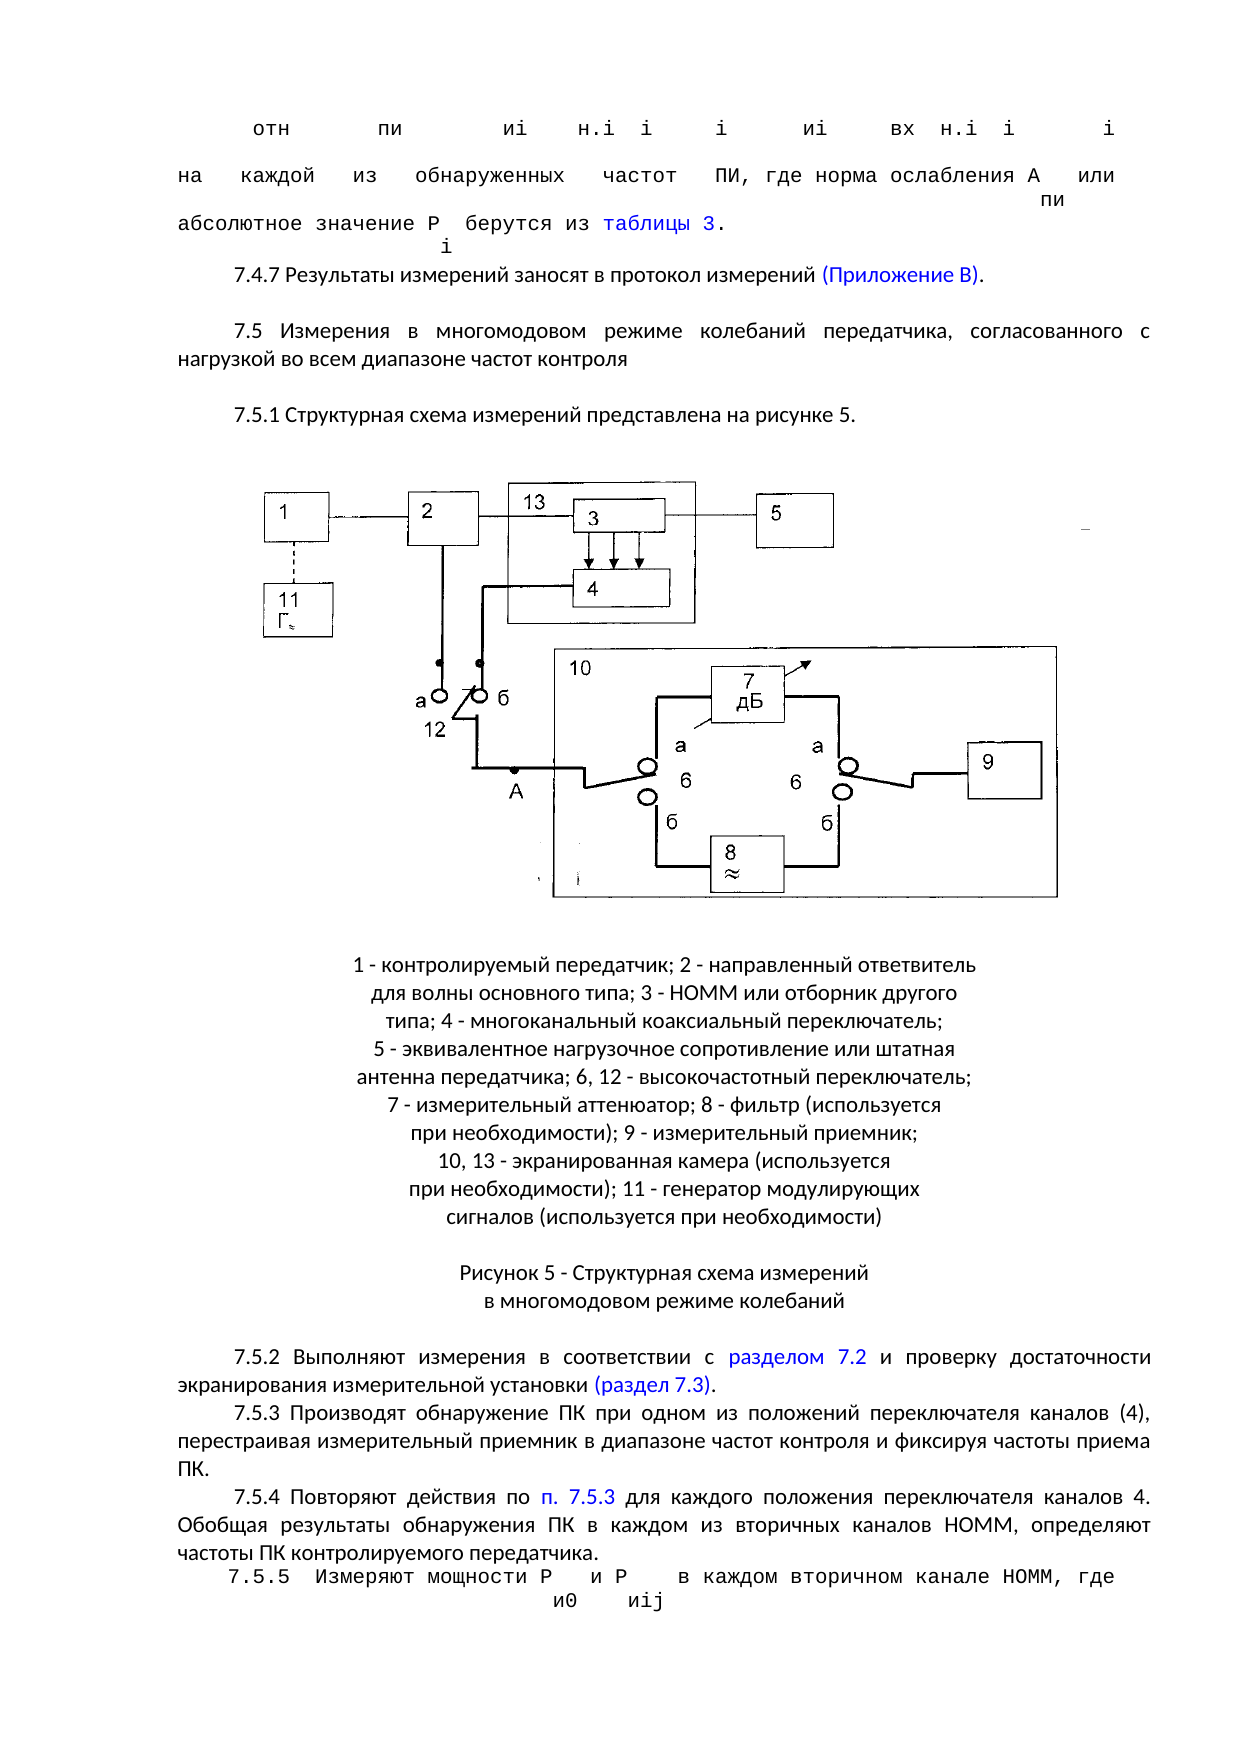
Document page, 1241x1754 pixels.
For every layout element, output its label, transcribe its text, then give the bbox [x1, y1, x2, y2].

text для волны основного типа; 3 - НОММ или отборник другого [177, 978, 1152, 1006]
text пи [177, 189, 1152, 213]
text на каждой из обнаруженных частот ПИ, где норма ослабления А или [177, 165, 1152, 189]
text в многомодовом режиме колебаний [177, 1286, 1152, 1314]
text типа; 4 - многоканальный коаксиальный переключатель; [177, 1006, 1152, 1034]
text абсолютное значение P берутся из таблицы 3. [177, 213, 1152, 236]
text i [177, 236, 1152, 260]
text при необходимости); 11 - генератор модулирующих [177, 1174, 1152, 1202]
text отн пи иi н.i i i иi вх н.i i i [177, 118, 1152, 142]
text 7.4.7 Результаты измерений заносят в протокол измерений (Приложение В). [177, 260, 1152, 288]
text 10, 13 - экранированная камера (используется [177, 1146, 1152, 1174]
text 7.5.3 Производят обнаружение ПК при одном из положений переключателя каналов (4), перестраивая измерительный приемник в диапазоне частот контроля и фиксируя частоты приема ПК. [177, 1398, 1152, 1482]
text 1 - контролируемый передатчик; 2 - направленный ответвитель [177, 950, 1152, 978]
text 7 - измерительный аттенюатор; 8 - фильтр (используется [177, 1090, 1152, 1118]
picture [239, 456, 1090, 922]
text и0 иij [177, 1590, 1152, 1614]
text 5 - эквивалентное нагрузочное сопротивление или штатная [177, 1034, 1152, 1062]
text 7.5.2 Выполняют измерения в соответствии с разделом 7.2 и проверку достаточности экранирования измерительной установки (раздел 7.3). [177, 1342, 1152, 1398]
text 7.5.1 Структурная схема измерений представлена на рисунке 5. [177, 400, 1152, 428]
text Рисунок 5 - Структурная схема измерений [177, 1258, 1152, 1286]
text 7.5 Измерения в многомодовом режиме колебаний передатчика, согласованного с нагрузкой во всем диапазоне частот контроля [177, 316, 1152, 372]
text при необходимости); 9 - измерительный приемник; [177, 1118, 1152, 1146]
text сигналов (используется при необходимости) [177, 1202, 1152, 1230]
text 7.5.4 Повторяют действия по п. 7.5.3 для каждого положения переключателя каналов 4. Обобщая результаты обнаружения ПК в каждом из вторичных каналов НОММ, определяют частоты ПК контролируемого передатчика. [177, 1482, 1152, 1566]
text 7.5.5 Измеряют мощности Р и Р в каждом вторичном канале НОММ, где [177, 1566, 1152, 1590]
text антенна передатчика; 6, 12 - высокочастотный переключатель; [177, 1062, 1152, 1090]
